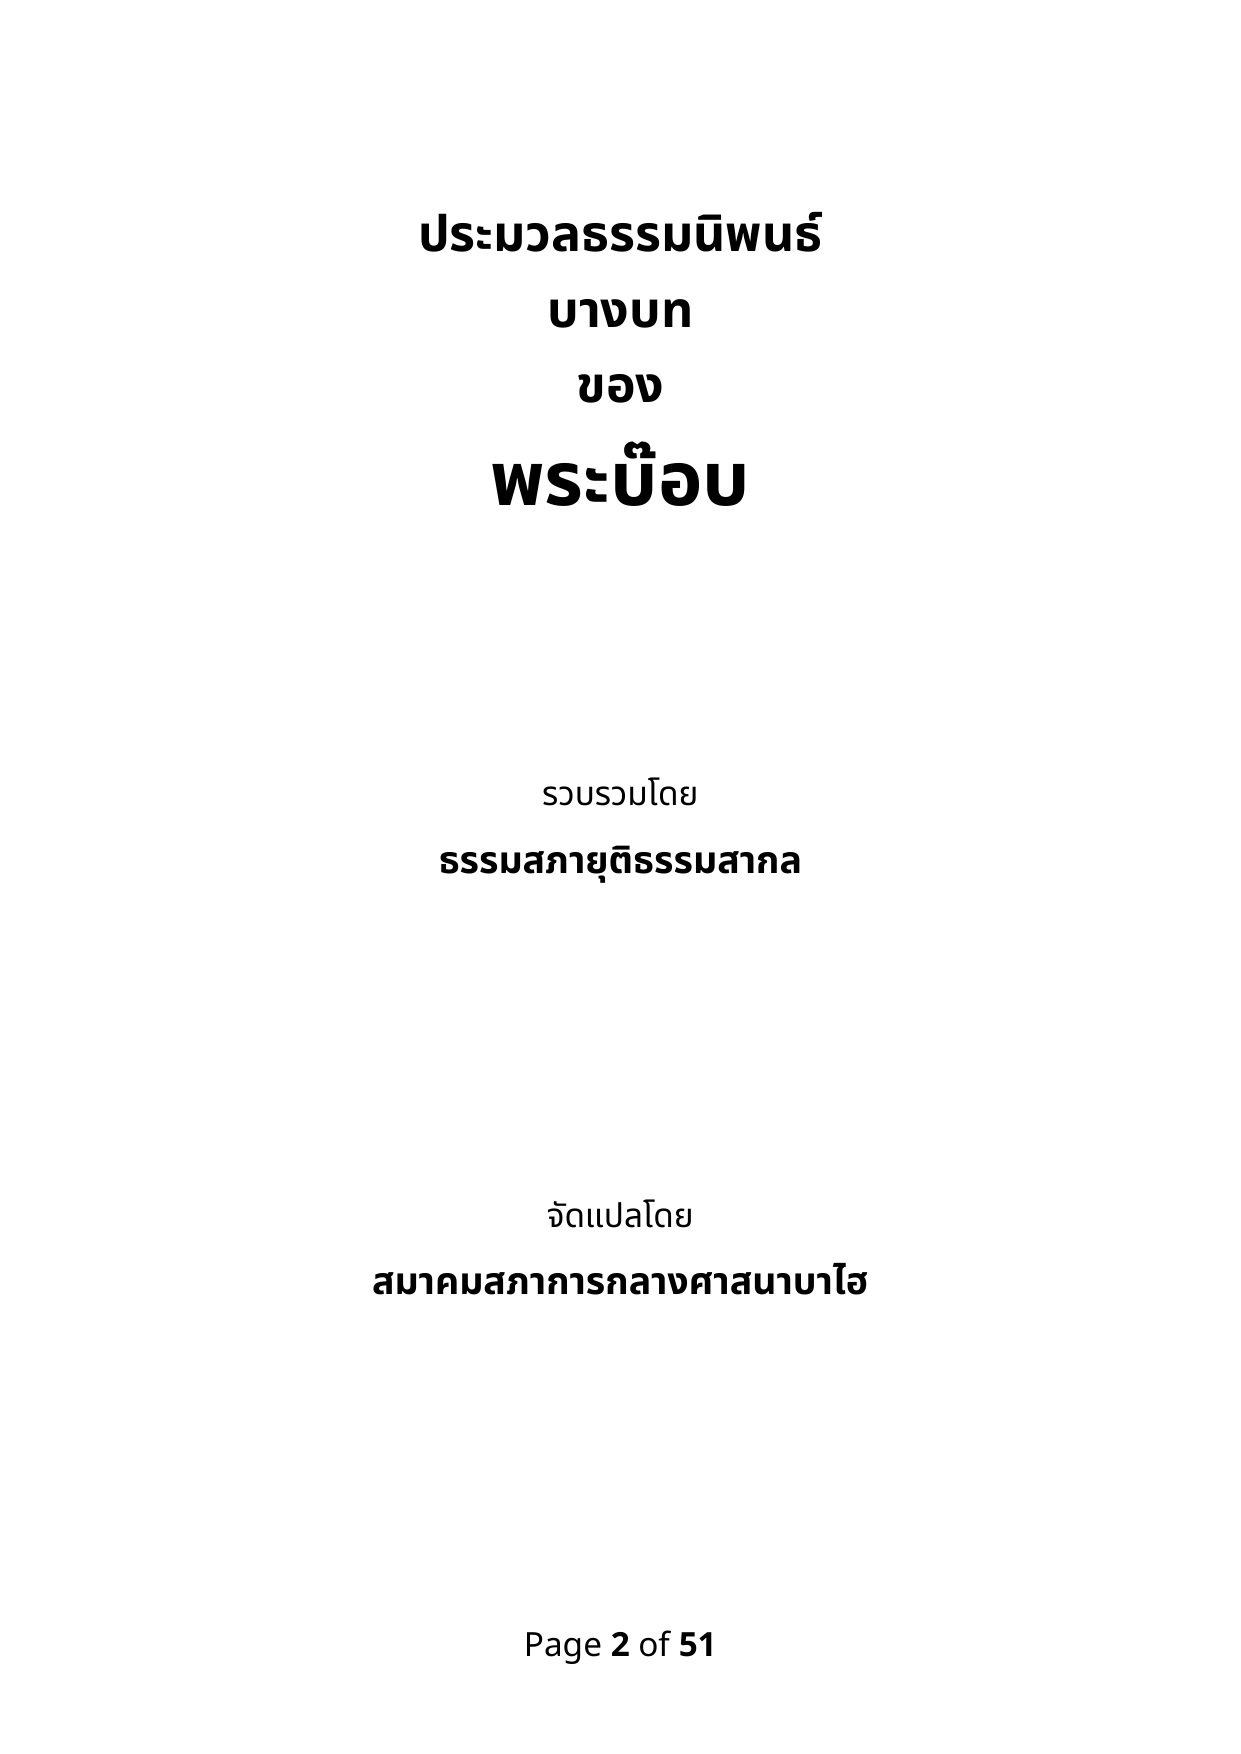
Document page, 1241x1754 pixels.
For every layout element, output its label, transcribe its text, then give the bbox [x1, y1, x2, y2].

text พระบ๊อบ [118, 425, 1122, 539]
text รวบรวมโดย [118, 770, 1122, 821]
text สมาคมสภาการกลางศาสนาบาไฮ [118, 1255, 1122, 1312]
text บางบท [118, 274, 1122, 350]
text ของ [118, 350, 1122, 425]
text ประมวลธรรมนิพนธ์ [118, 199, 1122, 274]
text ธรรมสภายุติธรรมสากล [118, 833, 1122, 890]
text จัดแปลโดย [118, 1192, 1122, 1242]
